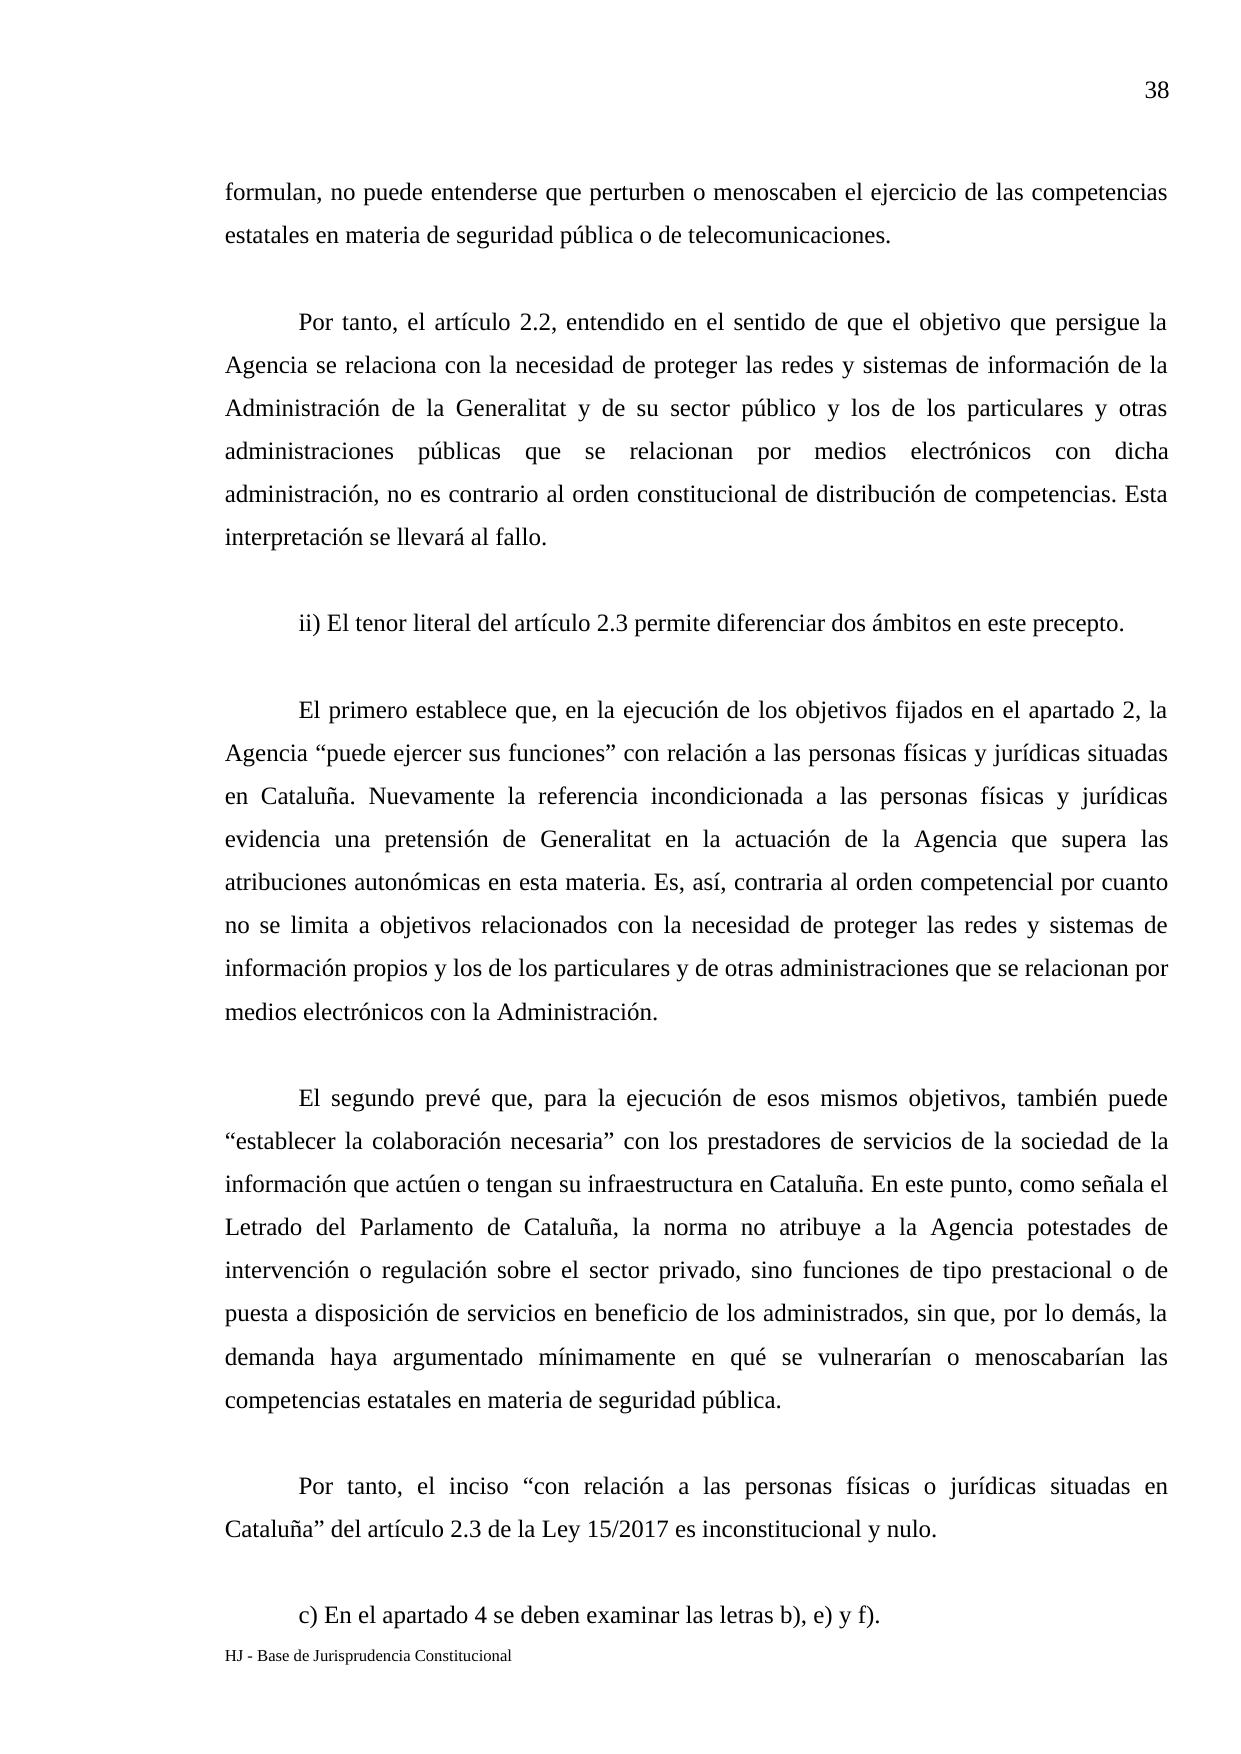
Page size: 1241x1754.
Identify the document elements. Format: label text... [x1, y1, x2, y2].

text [224, 177, 1169, 249]
text El primero establece que, en la ejecución de los objetivos fijados en el apartado 2, la Agencia “puede ejercer sus funciones” con relación a las personas físicas y jurídicas situadas en Cataluña. Nuevamente la referencia incondicionada a las personas físicas y jurídicas evidencia una pretensión de Generalitat en la actuación de la Agencia que supera las atribuciones autonómicas en esta materia. Es, así, contraria al orden competencial por cuanto no se limita a objetivos relacionados con la necesidad de proteger las redes y sistemas de información propios y los de los particulares y de otras administraciones que se relacionan por medios electrónicos con la Administración. [224, 695, 1169, 1025]
text ii) El tenor literal del artículo 2.3 permite diferenciar dos ámbitos en este precepto. [224, 608, 1169, 637]
text Por tanto, el inciso “con relación a las personas físicas o jurídicas situadas en Cataluña” del artículo 2.3 de la Ley 15/2017 es inconstitucional y nulo. [224, 1471, 1169, 1543]
text El segundo prevé que, para la ejecución de esos mismos objetivos, también puede “establecer la colaboración necesaria” con los prestadores de servicios de la sociedad de la información que actúen o tengan su infraestructura en Cataluña. En este punto, como señala el Letrado del Parlamento de Cataluña, la norma no atribuye a la Agencia potestades de intervención o regulación sobre el sector privado, sino funciones de tipo prestacional o de puesta a disposición de servicios en beneficio de los administrados, sin que, por lo demás, la demanda haya argumentado mínimamente en qué se vulnerarían o menoscabarían las competencias estatales en materia de seguridad pública. [224, 1083, 1169, 1413]
text Por tanto, el artículo 2.2, entendido en el sentido de que el objetivo que persigue la Agencia se relaciona con la necesidad de proteger las redes y sistemas de información de la Administración de la Generalitat y de su sector público y los de los particulares y otras administraciones públicas que se relacionan por medios electrónicos con dicha administración, no es contrario al orden constitucional de distribución de competencias. Esta interpretación se llevará al fallo. [224, 307, 1169, 551]
text c) En el apartado 4 se deben examinar las letras b), e) y f). [224, 1600, 1169, 1629]
